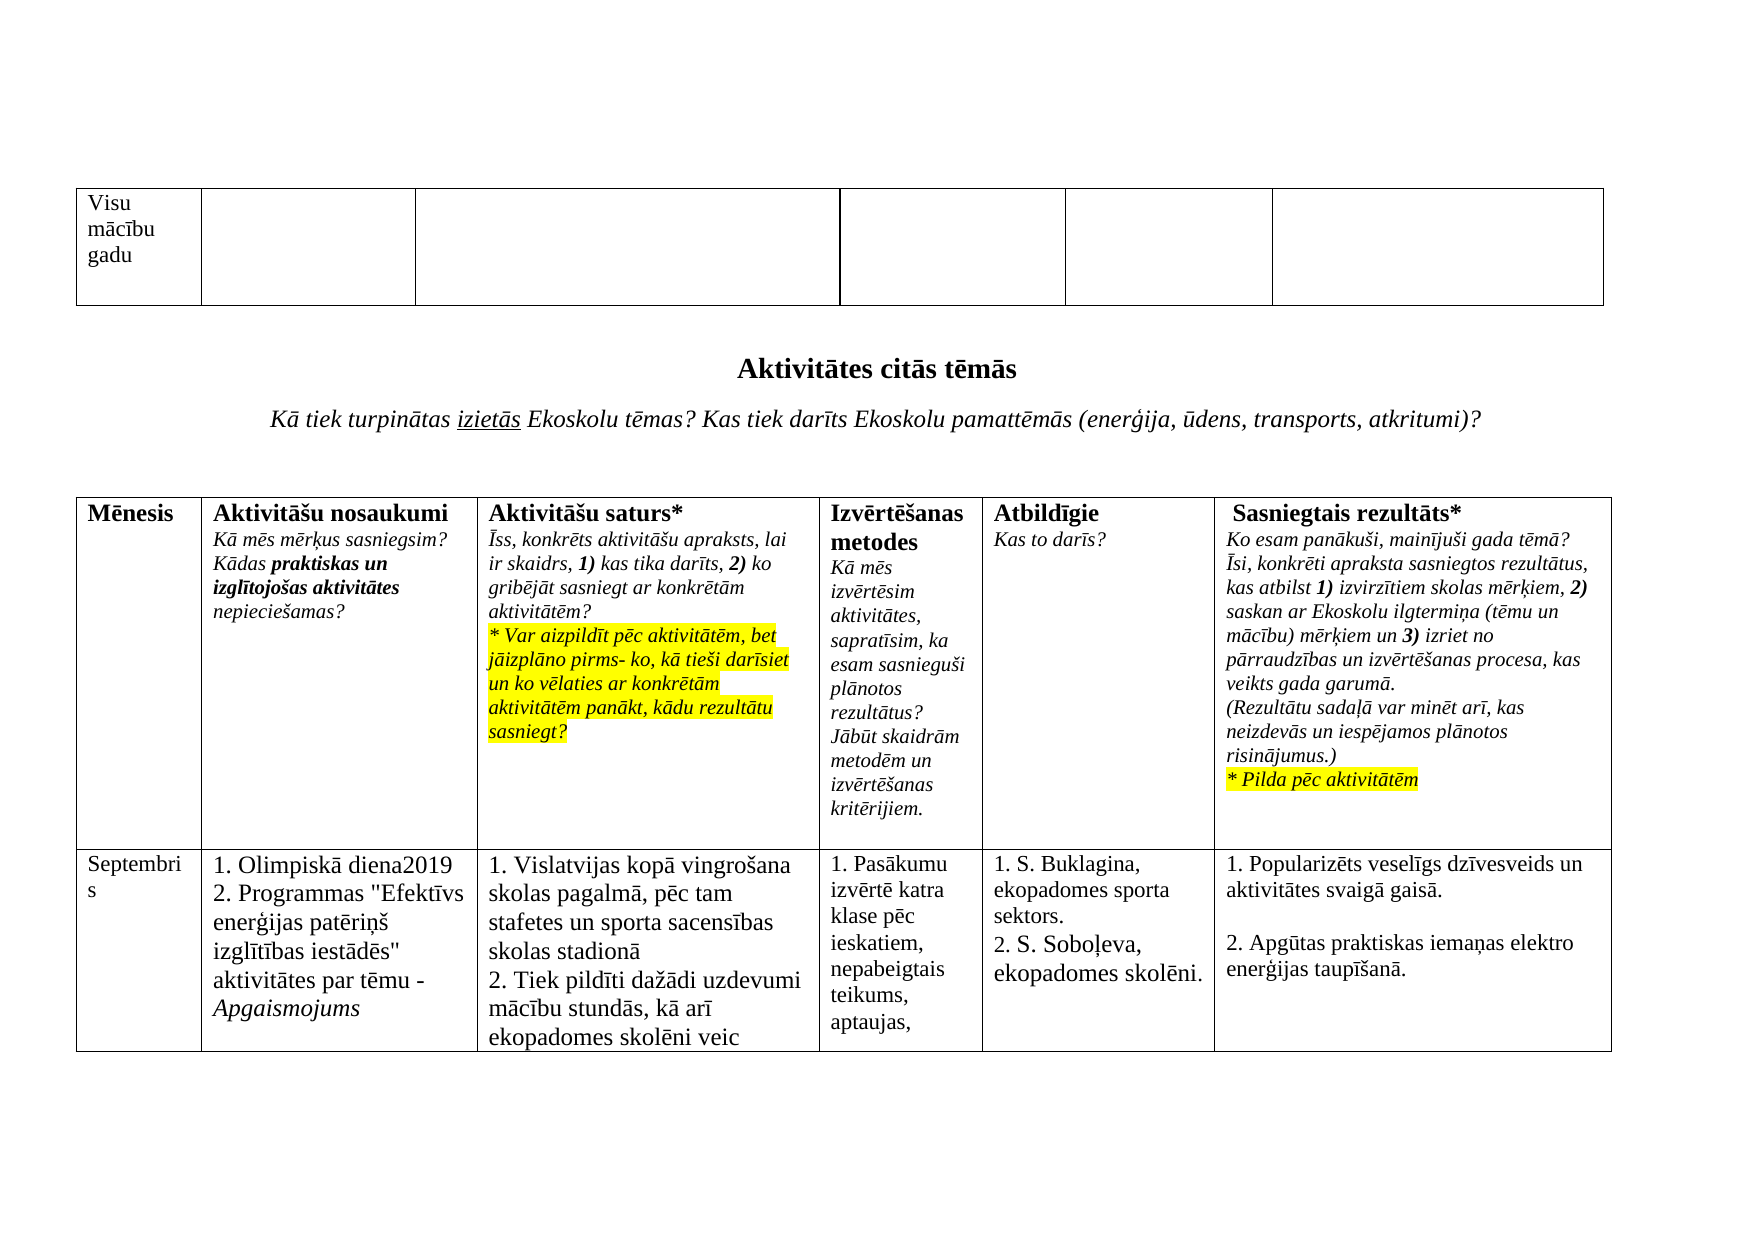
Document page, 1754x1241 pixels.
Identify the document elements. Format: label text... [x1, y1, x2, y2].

table_cell [841, 189, 1065, 305]
table_cell Septembris [77, 850, 201, 1051]
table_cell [820, 850, 982, 1051]
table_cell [478, 850, 819, 1051]
table_header Aktivitāšu nosaukumi Kā mēs mērķus sasniegsim? Kādas praktiskas un izglītojošas aktivitātes nepieciešamas? [202, 498, 477, 849]
table_cell [202, 189, 415, 305]
table_header Atbildīgie Kas to darīs? [983, 498, 1214, 849]
table_cell [1273, 189, 1603, 305]
table_header Sasniegtais rezultāts* Ko esam panākuši, mainījuši gada tēmā? Īsi, konkrēti apraksta sasniegtos rezultātus, kas atbilst 1) izvirzītiem skolas mērķiem, 2) saskan ar Ekoskolu ilgtermiņa (tēmu un mācību) mērķiem un 3) izriet no pārraudzības un izvērtēšanas procesa, kas veikts gada garumā. (Rezultātu sadaļā var minēt arī, kas neizdevās un iespējamos plānotos risinājumus.) * Pilda pēc aktivitātēm [1215, 498, 1611, 849]
table_header Aktivitāšu saturs* Īss, konkrēts aktivitāšu apraksts, lai ir skaidrs, 1) kas tika darīts, 2) ko gribējāt sasniegt ar konkrētām aktivitātēm? * Var aizpildīt pēc aktivitātēm, bet jāizplāno pirms- ko, kā tieši darīsiet un ko vēlaties ar konkrētām aktivitātēm panākt, kādu rezultātu sasniegt? [478, 498, 819, 849]
text Aktivitātes citās tēmās [150, 351, 1604, 385]
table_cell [1215, 850, 1611, 1051]
table_header Mēnesis [77, 498, 201, 849]
text Kā tiek turpinātas izietās Ekoskolu tēmas? Kas tiek darīts Ekoskolu pamattēmās (enerģija, ūdens, transports, atkritumi)? [150, 404, 1604, 433]
table_cell [1066, 189, 1272, 305]
table_cell [416, 189, 839, 305]
table_cell Visu mācību gadu [77, 189, 201, 305]
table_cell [202, 850, 477, 1051]
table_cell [983, 850, 1214, 1051]
table_header Izvērtēšanas metodes Kā mēs izvērtēsim aktivitātes, sapratīsim, ka esam sasnieguši plānotos rezultātus? Jābūt skaidrām metodēm un izvērtēšanas kritērijiem. [820, 498, 982, 849]
